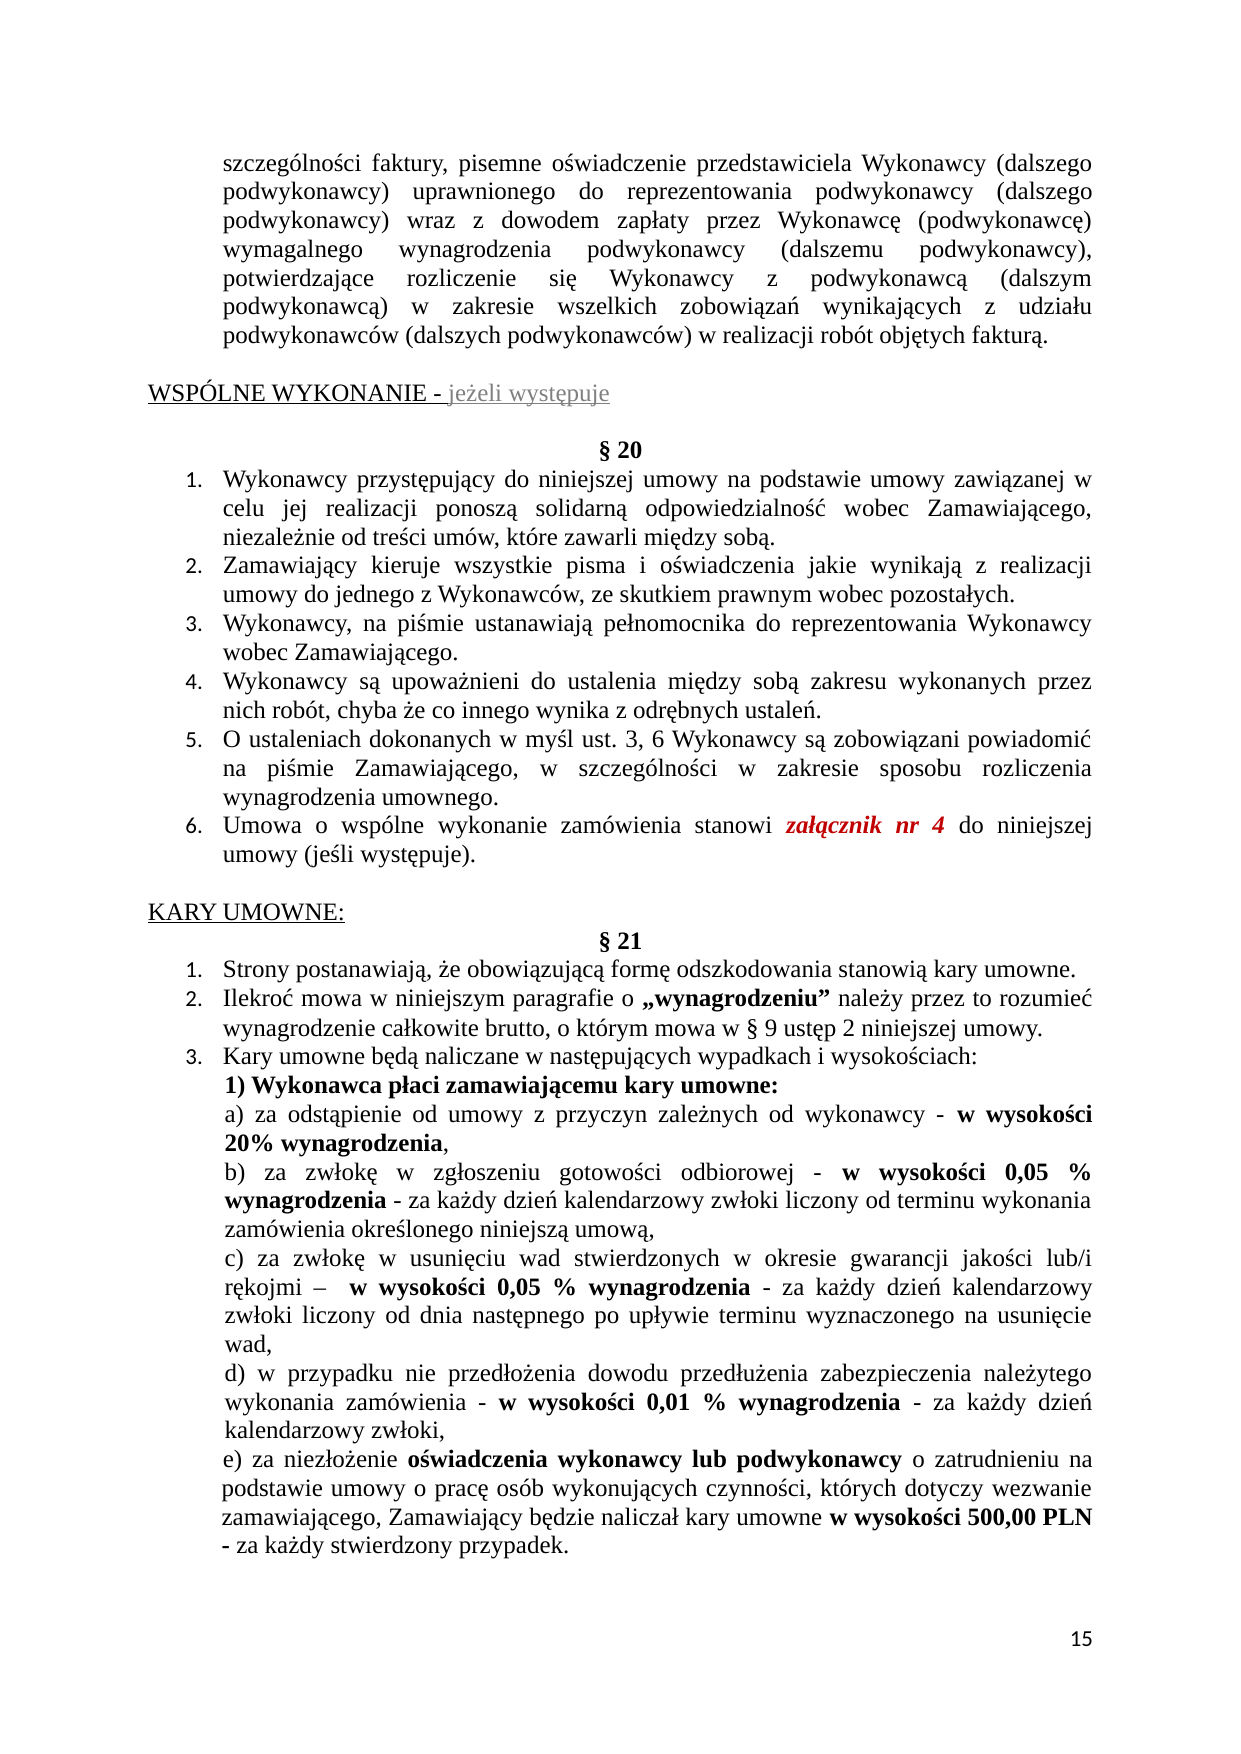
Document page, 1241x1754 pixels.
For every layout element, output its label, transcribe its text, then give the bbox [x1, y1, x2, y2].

text WSPÓLNE WYKONANIE - jeżeli występuje [148, 378, 1093, 406]
list Wykonawcy są upoważnieni do ustalenia między sobą zakresu wykonanych przez nich robót, chyba że co innego wynika z odrębnych ustaleń. [185, 666, 1093, 724]
list O ustaleniach dokonanych w myśl ust. 3, 6 Wykonawcy są zobowiązani powiadomić na piśmie Zamawiającego, w szczególności w zakresie sposobu rozliczenia wynagrodzenia umownego. [185, 724, 1093, 810]
text d) w przypadku nie przedłożenia dowodu przedłużenia zabezpieczenia należytego wykonania zamówienia - w wysokości 0,01 % wynagrodzenia - za każdy dzień kalendarzowy zwłoki, [224, 1358, 1093, 1444]
list Zamawiający kieruje wszystkie pisma i oświadczenia jakie wynikają z realizacji umowy do jednego z Wykonawców, ze skutkiem prawnym wobec pozostałych. [185, 550, 1093, 608]
text c) za zwłokę w usunięciu wad stwierdzonych w okresie gwarancji jakości lub/i rękojmi – w wysokości 0,05 % wynagrodzenia - za każdy dzień kalendarzowy zwłoki liczony od dnia następnego po upływie terminu wyznaczonego na usunięcie wad, [224, 1243, 1093, 1358]
list Wykonawcy przystępujący do niniejszej umowy na podstawie umowy zawiązanej w celu jej realizacji ponoszą solidarną odpowiedzialność wobec Zamawiającego, niezależnie od treści umów, które zawarli między sobą. [185, 464, 1093, 550]
text a) za odstąpienie od umowy z przyczyn zależnych od wykonawcy - w wysokości 20% wynagrodzenia, [224, 1099, 1093, 1157]
text b) za zwłokę w zgłoszeniu gotowości odbiorowej - w wysokości 0,05 % wynagrodzenia - za każdy dzień kalendarzowy zwłoki liczony od terminu wykonania zamówienia określonego niniejszą umową, [224, 1157, 1093, 1243]
list Wykonawcy, na piśmie ustanawiają pełnomocnika do reprezentowania Wykonawcy wobec Zamawiającego. [185, 608, 1093, 666]
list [185, 148, 1093, 349]
text 1) Wykonawca płaci zamawiającemu kary umowne: [224, 1070, 1093, 1099]
list Umowa o wspólne wykonanie zamówienia stanowi załącznik nr 4 do niniejszej umowy (jeśli występuje). [185, 810, 1093, 868]
text e) za niezłożenie oświadczenia wykonawcy lub podwykonawcy o zatrudnieniu na podstawie umowy o pracę osób wykonujących czynności, których dotyczy wezwanie zamawiającego, Zamawiający będzie naliczał kary umowne w wysokości 500,00 PLN - za każdy stwierdzony przypadek. [221, 1444, 1093, 1559]
list Kary umowne będą naliczane w następujących wypadkach i wysokościach: [185, 1041, 1093, 1070]
text § 21 [148, 926, 1093, 954]
list Strony postanawiają, że obowiązującą formę odszkodowania stanowią kary umowne. [185, 954, 1093, 983]
text KARY UMOWNE: [148, 897, 1093, 926]
text § 20 [148, 435, 1093, 464]
list Ilekroć mowa w niniejszym paragrafie o „wynagrodzeniu” należy przez to rozumieć wynagrodzenie całkowite brutto, o którym mowa w § 9 ustęp 2 niniejszej umowy. [185, 983, 1093, 1041]
